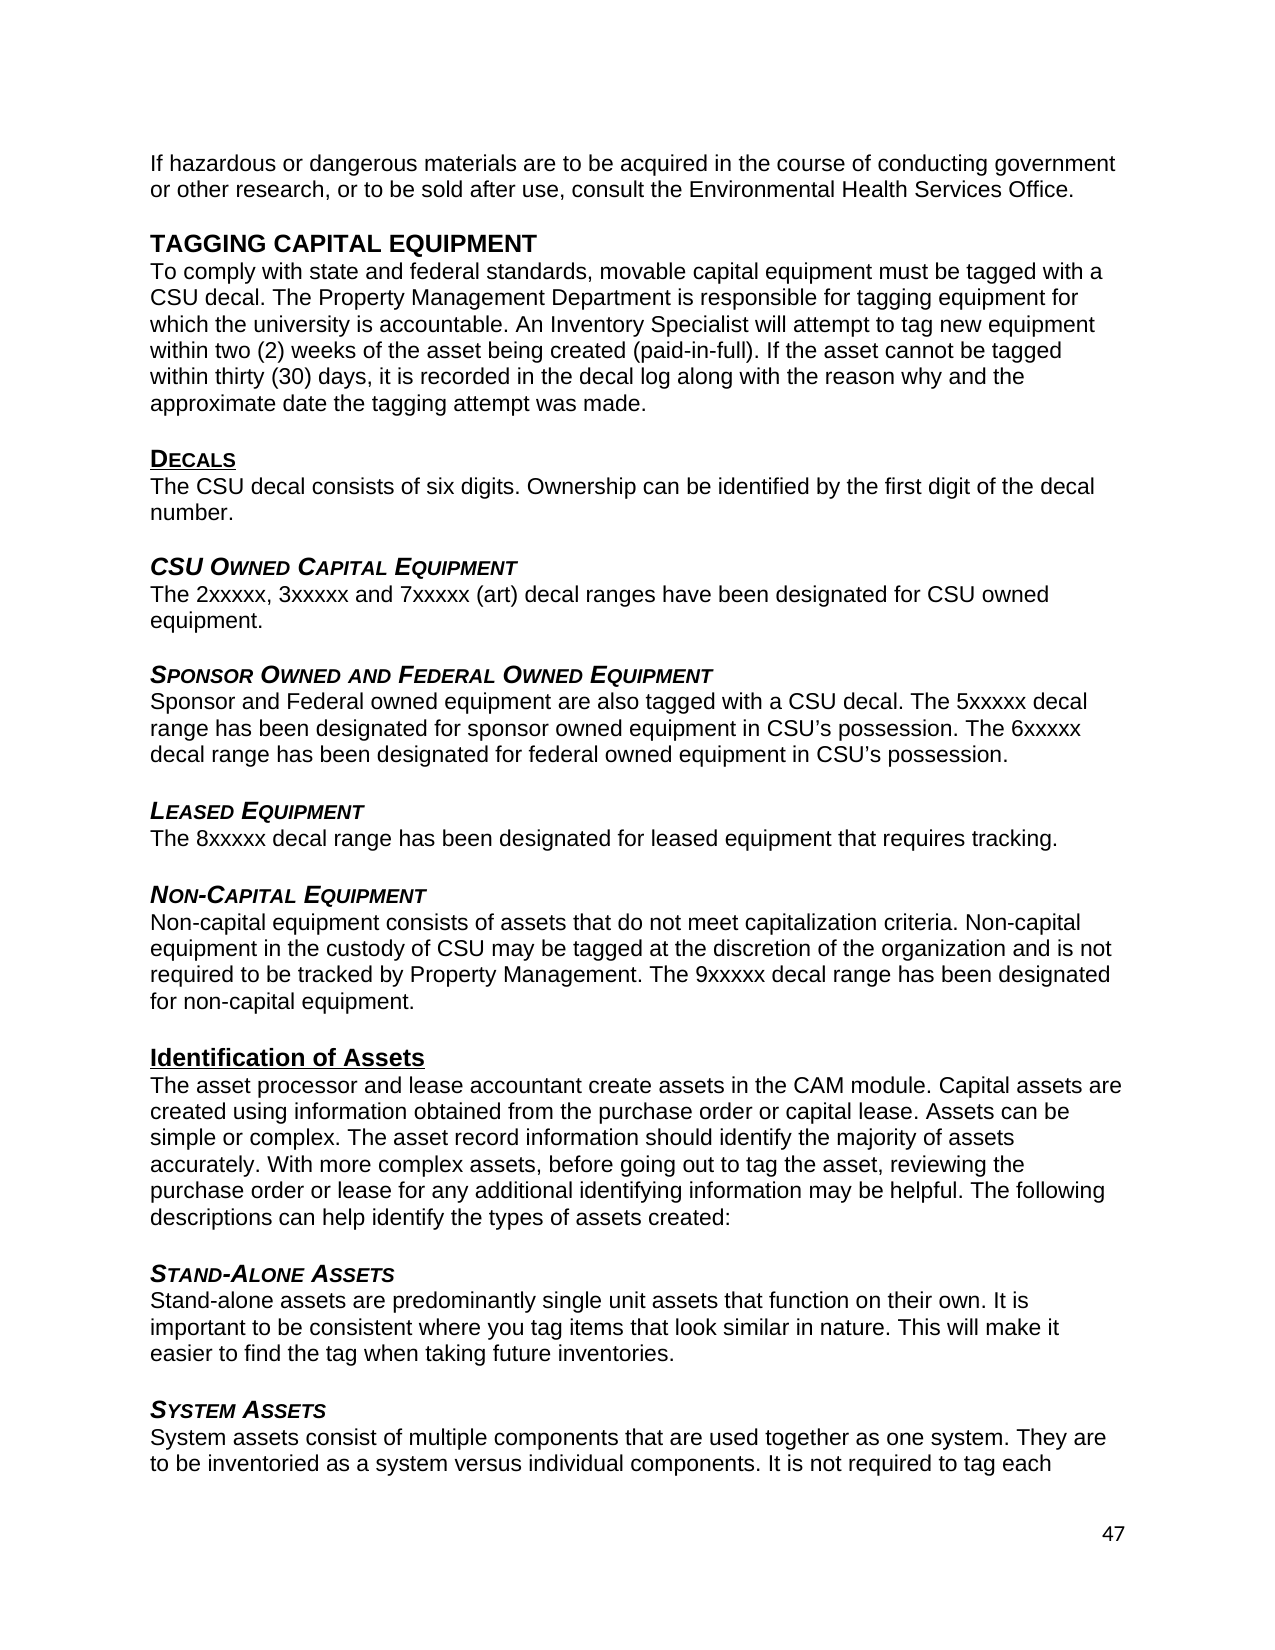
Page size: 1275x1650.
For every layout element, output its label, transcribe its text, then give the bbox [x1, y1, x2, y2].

text Non-Capital Equipment [150, 880, 1125, 909]
text System Assets [150, 1395, 1125, 1424]
text The asset processor and lease accountant create assets in the CAM module. Capital assets are created using information obtained from the purchase order or capital lease. Assets can be simple or complex. The asset record information should identify the majority of assets accurately. With more complex assets, before going out to tag the asset, reviewing the purchase order or lease for any additional identifying information may be helpful. The following descriptions can help identify the types of assets created: [150, 1072, 1125, 1230]
subtitle Sponsor and Federal owned equipment are also tagged with a CSU decal. The 5xxxxx decal range has been designated for sponsor owned equipment in CSU’s possession. The 6xxxxx decal range has been designated for federal owned equipment in CSU’s possession. [150, 688, 1125, 767]
text To comply with state and federal standards, movable capital equipment must be tagged with a CSU decal. The Property Management Department is responsible for tagging equipment for which the university is accountable. An Inventory Specialist will attempt to tag new equipment within two (2) weeks of the asset being created (paid-in-full). If the asset cannot be tagged within thirty (30) days, it is recorded in the decal log along with the reason why and the approximate date the tagging attempt was made. [150, 258, 1125, 416]
text The 2xxxxx, 3xxxxx and 7xxxxx (art) decal ranges have been designated for CSU owned equipment. [150, 581, 1125, 633]
text Identification of Assets [150, 1043, 1125, 1072]
text If hazardous or dangerous materials are to be acquired in the course of conducting government or other research, or to be sold after use, consult the Environmental Health Services Office. [150, 150, 1125, 203]
text TAGGING CAPITAL EQUIPMENT [150, 229, 1125, 258]
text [150, 1424, 1125, 1477]
text Sponsor Owned and Federal Owned Equipment [150, 659, 1125, 688]
text Stand-Alone Assets [150, 1258, 1125, 1287]
text Decals [150, 444, 1125, 473]
text Non-capital equipment consists of assets that do not meet capitalization criteria. Non-capital equipment in the custody of CSU may be tagged at the discretion of the organization and is not required to be tracked by Property Management. The 9xxxxx decal range has been designated for non-capital equipment. [150, 909, 1125, 1014]
text CSU Owned Capital Equipment [150, 552, 1125, 581]
text The 8xxxxx decal range has been designated for leased equipment that requires tracking. [150, 825, 1125, 851]
text Leased Equipment [150, 796, 1125, 825]
text The CSU decal consists of six digits. Ownership can be identified by the first digit of the decal number. [150, 473, 1125, 525]
text Stand-alone assets are predominantly single unit assets that function on their own. It is important to be consistent where you tag items that look similar in nature. This will make it easier to find the tag when taking future inventories. [150, 1287, 1125, 1366]
